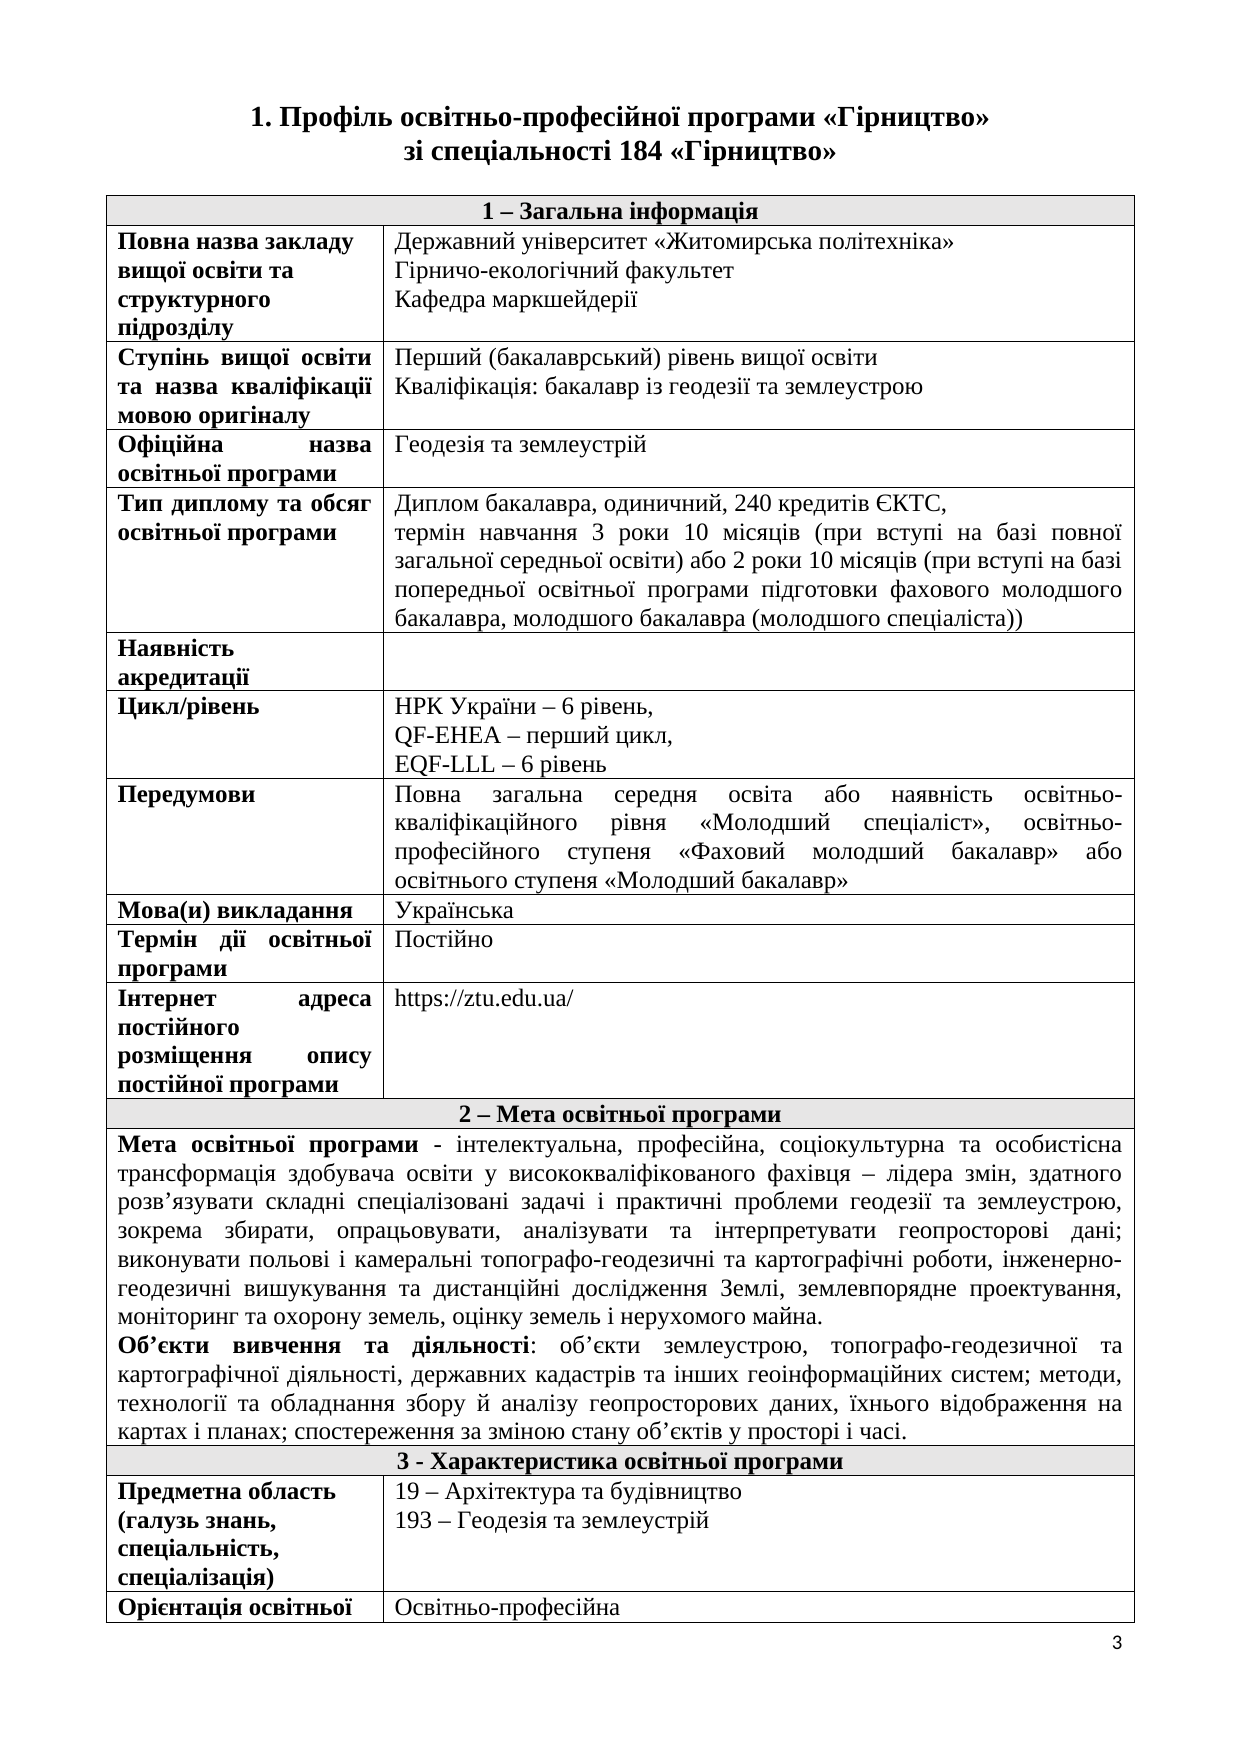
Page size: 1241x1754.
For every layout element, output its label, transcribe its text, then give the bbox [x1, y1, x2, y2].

table_cell Передумови [107, 779, 383, 894]
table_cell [107, 1592, 383, 1622]
text 1. Профіль освітньо-професійної програми «Гірництво» зі спеціальності 184 «Гірництво» [118, 99, 1122, 167]
table_cell 19 – Архітектура та будівництво 193 – Геодезія та землеустрій [384, 1476, 1134, 1591]
table_cell Мета освітньої програми - інтелектуальна, професійна, соціокультурна та особистісна трансформація здобувача освіти у висококваліфікованого фахівця – лідера змін, здатного розв’язувати складні спеціалізовані задачі і практичні проблеми геодезії та землеустрою, зокрема збирати, опрацьовувати, аналізувати та інтерпретувати геопросторові дані; виконувати польові і камеральні топографо-геодезичні та картографічні роботи, інженерно-геодезичні вишукування та дистанційні дослідження Землі, землевпорядне проектування, моніторинг та охорону земель, оцінку земель і нерухомого майна. Об’єкти вивчення та діяльності: об’єкти землеустрою, топографо-геодезичної та картографічної діяльності, державних кадастрів та інших геоінформаційних систем; методи, технології та обладнання збору й аналізу геопросторових даних, їхнього відображення на картах і планах; спостереження за зміною стану об’єктів у просторі і часі. [107, 1129, 1134, 1445]
table_cell Наявність акредитації [107, 633, 383, 690]
table_cell Геодезія та землеустрій [384, 430, 1134, 487]
table_cell [384, 633, 1134, 690]
table_cell Повна назва закладу вищої освіти та структурного підрозділу [107, 226, 383, 341]
table_cell НРК України – 6 рівень, QF-EHEA – перший цикл, EQF-LLL – 6 рівень [384, 691, 1134, 778]
table_cell Інтернет адреса постійного розміщення опису постійної програми [107, 983, 383, 1098]
table_cell Державний університет «Житомирська політехніка» Гірничо-екологічний факультет Кафедра маркшейдерії [384, 226, 1134, 341]
table_cell Тип диплому та обсяг освітньої програми [107, 488, 383, 632]
table_cell Офіційна назва освітньої програми [107, 430, 383, 487]
table_cell https://ztu.edu.ua/ [384, 983, 1134, 1098]
table_cell Мова(и) викладання [107, 895, 383, 923]
table_header 1 – Загальна інформація [107, 196, 1134, 225]
table_cell Освітньо-професійна [384, 1592, 1134, 1622]
table_cell Постійно [384, 925, 1134, 982]
table_cell Предметна область (галузь знань, спеціальність, спеціалізація) [107, 1476, 383, 1591]
table_cell 2 – Мета освітньої програми [107, 1099, 1134, 1128]
table_cell Цикл/рівень [107, 691, 383, 778]
table_cell Українська [384, 895, 1134, 923]
table_cell Перший (бакалаврський) рівень вищої освіти Кваліфікація: бакалавр із геодезії та землеустрою [384, 342, 1134, 428]
table_cell 3 - Характеристика освітньої програми [107, 1446, 1134, 1475]
table_cell Термін дії освітньої програми [107, 925, 383, 982]
table_cell Ступінь вищої освіти та назва кваліфікації мовою оригіналу [107, 342, 383, 428]
table_cell Диплом бакалавра, одиничний, 240 кредитів ЄКТС, термін навчання 3 роки 10 місяців (при вступі на базі повної загальної середньої освіти) або 2 роки 10 місяців (при вступі на базі попередньої освітньої програми підготовки фахового молодшого бакалавра, молодшого бакалавра (молодшого спеціаліста)) [384, 488, 1134, 632]
table_cell Повна загальна середня освіта або наявність освітньо-кваліфікаційного рівня «Молодший спеціаліст», освітньо-професійного ступеня «Фаховий молодший бакалавр» або освітнього ступеня «Молодший бакалавр» [384, 779, 1134, 894]
